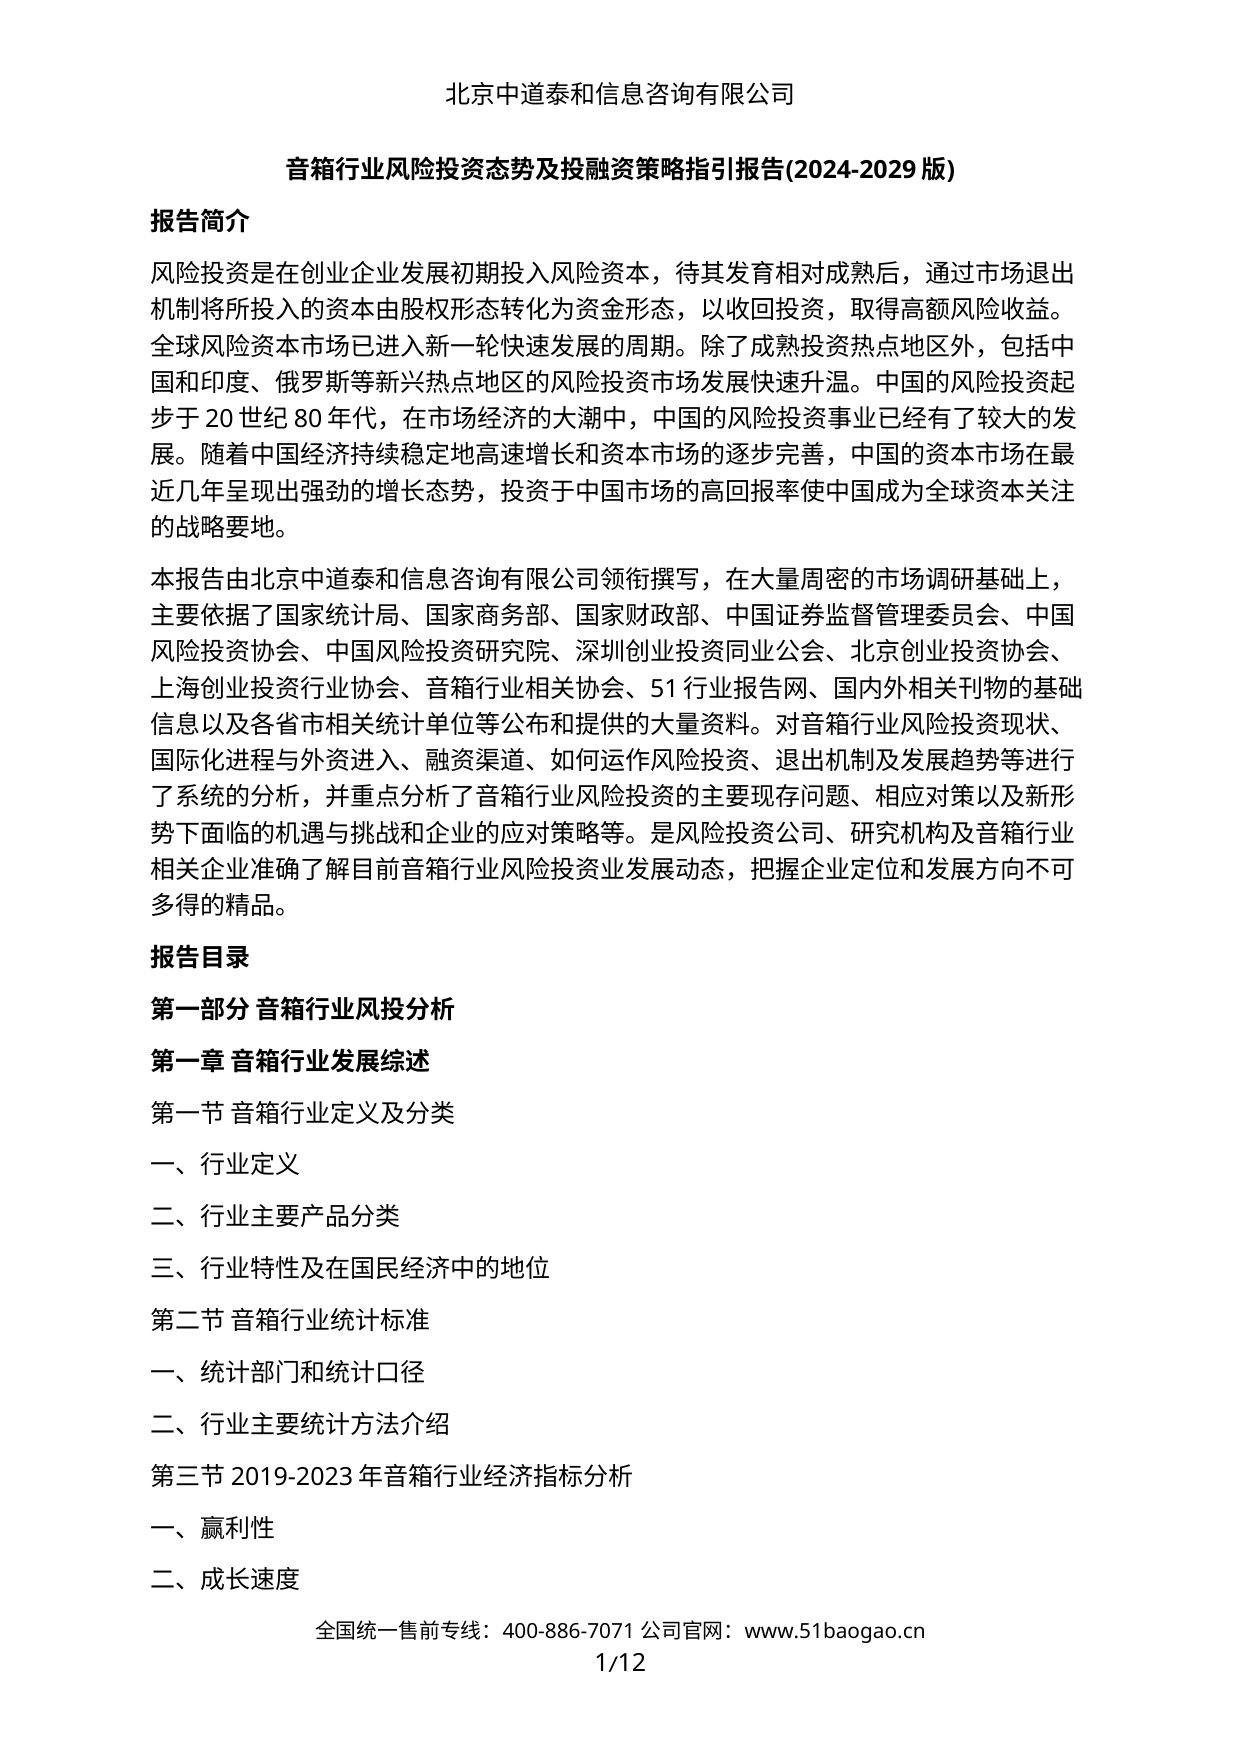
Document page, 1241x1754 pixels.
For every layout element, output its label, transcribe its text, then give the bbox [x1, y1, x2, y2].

text 二、成长速度 [150, 1560, 1090, 1596]
text 报告简介 [150, 202, 1090, 238]
text 第三节 2019-2023年音箱行业经济指标分析 [150, 1456, 1090, 1492]
text 一、赢利性 [150, 1508, 1090, 1544]
text 音箱行业风险投资态势及投融资策略指引报告(2024-2029版) [150, 150, 1090, 186]
text 二、行业主要统计方法介绍 [150, 1404, 1090, 1441]
text 三、行业特性及在国民经济中的地位 [150, 1249, 1090, 1285]
text 本报告由北京中道泰和信息咨询有限公司领衔撰写，在大量周密的市场调研基础上，主要依据了国家统计局、国家商务部、国家财政部、中国证券监督管理委员会、中国风险投资协会、中国风险投资研究院、深圳创业投资同业公会、北京创业投资协会、上海创业投资行业协会、音箱行业相关协会、51行业报告网、国内外相关刊物的基础信息以及各省市相关统计单位等公布和提供的大量资料。对音箱行业风险投资现状、国际化进程与外资进入、融资渠道、如何运作风险投资、退出机制及发展趋势等进行了系统的分析，并重点分析了音箱行业风险投资的主要现存问题、相应对策以及新形势下面临的机遇与挑战和企业的应对策略等。是风险投资公司、研究机构及音箱行业相关企业准确了解目前音箱行业风险投资业发展动态，把握企业定位和发展方向不可多得的精品。 [150, 559, 1090, 922]
text 第二节 音箱行业统计标准 [150, 1301, 1090, 1337]
text 第一章 音箱行业发展综述 [150, 1041, 1090, 1077]
text 风险投资是在创业企业发展初期投入风险资本，待其发育相对成熟后，通过市场退出机制将所投入的资本由股权形态转化为资金形态，以收回投资，取得高额风险收益。全球风险资本市场已进入新一轮快速发展的周期。除了成熟投资热点地区外，包括中国和印度、俄罗斯等新兴热点地区的风险投资市场发展快速升温。中国的风险投资起步于20世纪80年代，在市场经济的大潮中，中国的风险投资事业已经有了较大的发展。随着中国经济持续稳定地高速增长和资本市场的逐步完善，中国的资本市场在最近几年呈现出强劲的增长态势，投资于中国市场的高回报率使中国成为全球资本关注的战略要地。 [150, 254, 1090, 544]
text 报告目录 [150, 937, 1090, 974]
text 一、统计部门和统计口径 [150, 1352, 1090, 1389]
text 一、行业定义 [150, 1145, 1090, 1181]
text 第一部分 音箱行业风投分析 [150, 989, 1090, 1026]
text 二、行业主要产品分类 [150, 1197, 1090, 1233]
text 第一节 音箱行业定义及分类 [150, 1093, 1090, 1129]
